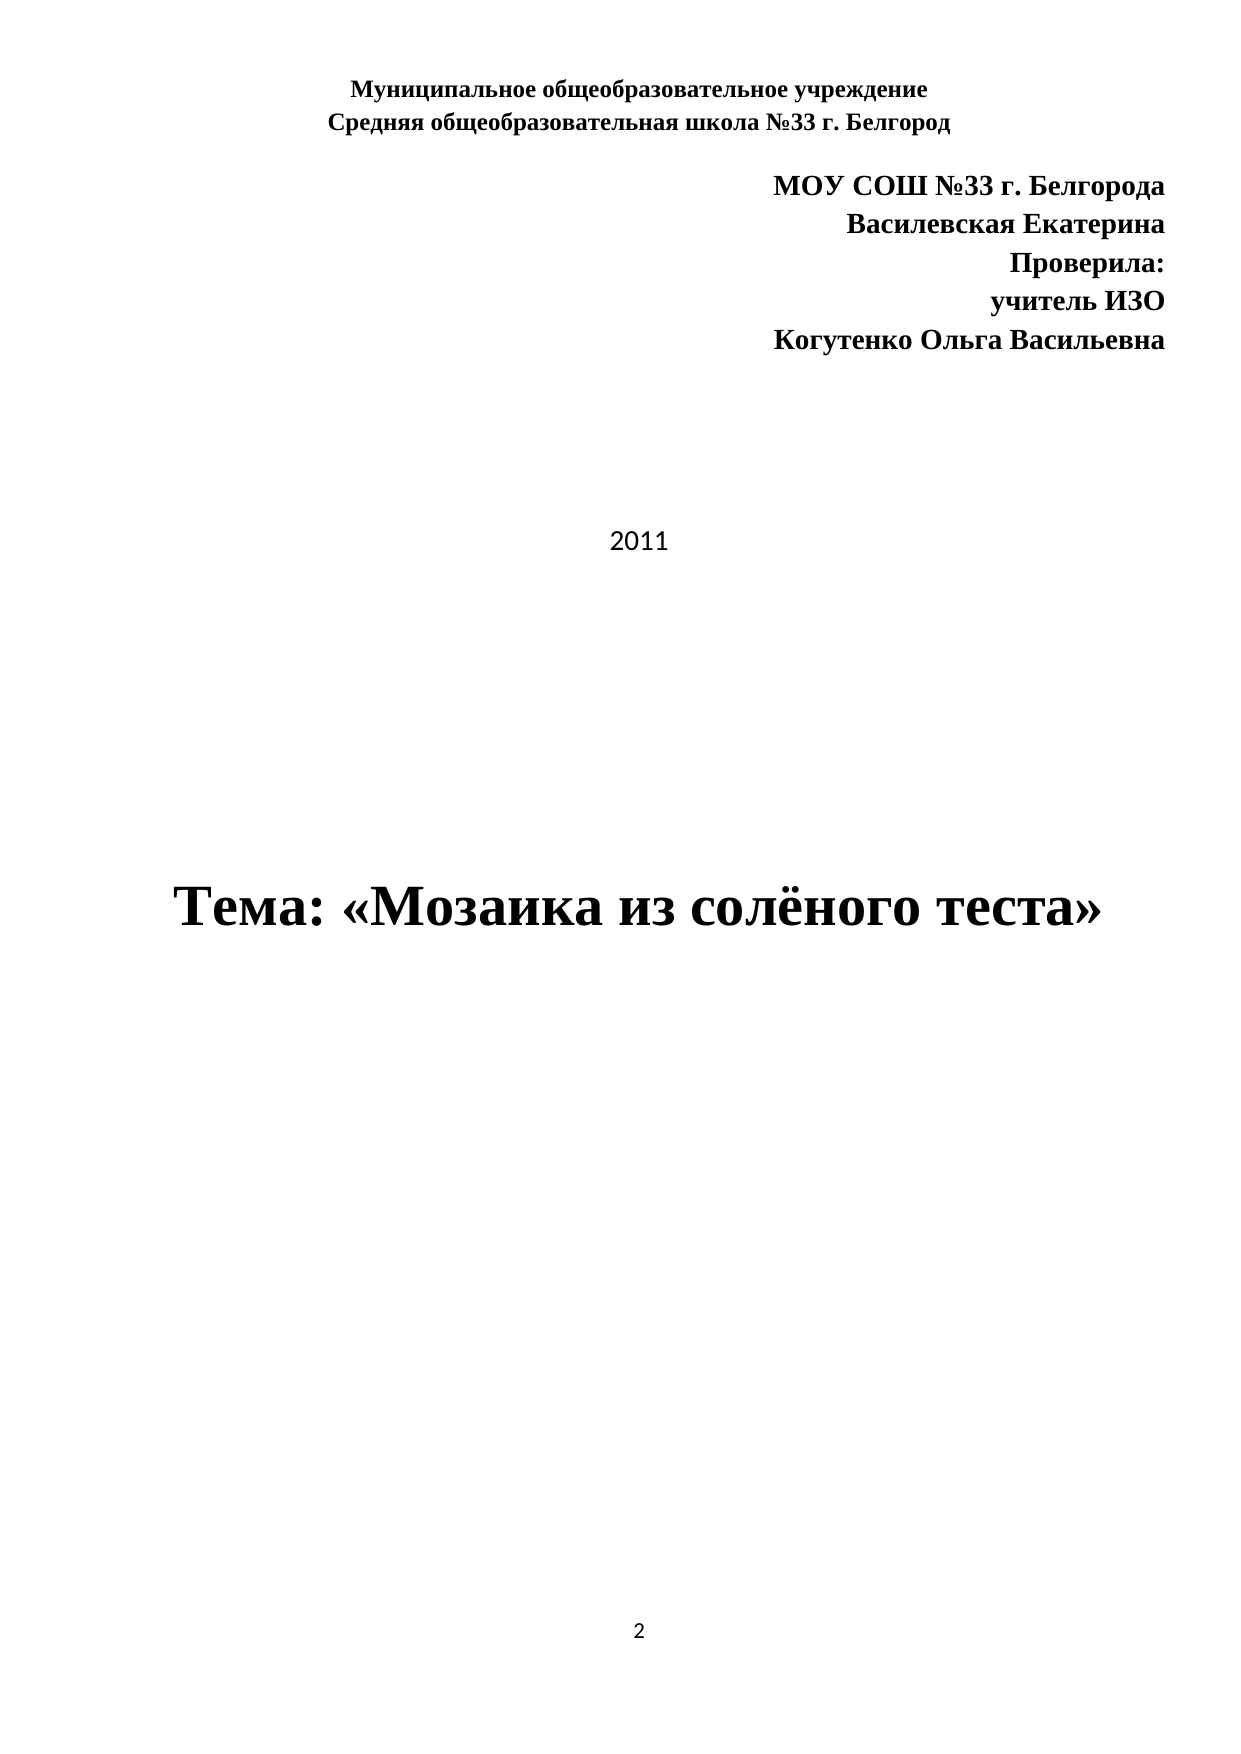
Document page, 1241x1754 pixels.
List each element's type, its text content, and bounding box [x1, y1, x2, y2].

text Когутенко Ольга Васильевна [112, 322, 1165, 356]
text Василевская Екатерина [112, 206, 1165, 240]
text МОУ СОШ №33 г. Белгорода [112, 168, 1165, 201]
text Тема: «Мозаика из солёного теста» [112, 871, 1165, 938]
text Проверила: [112, 245, 1165, 278]
text учитель ИЗО [112, 283, 1165, 317]
text 2011 [112, 522, 1165, 557]
